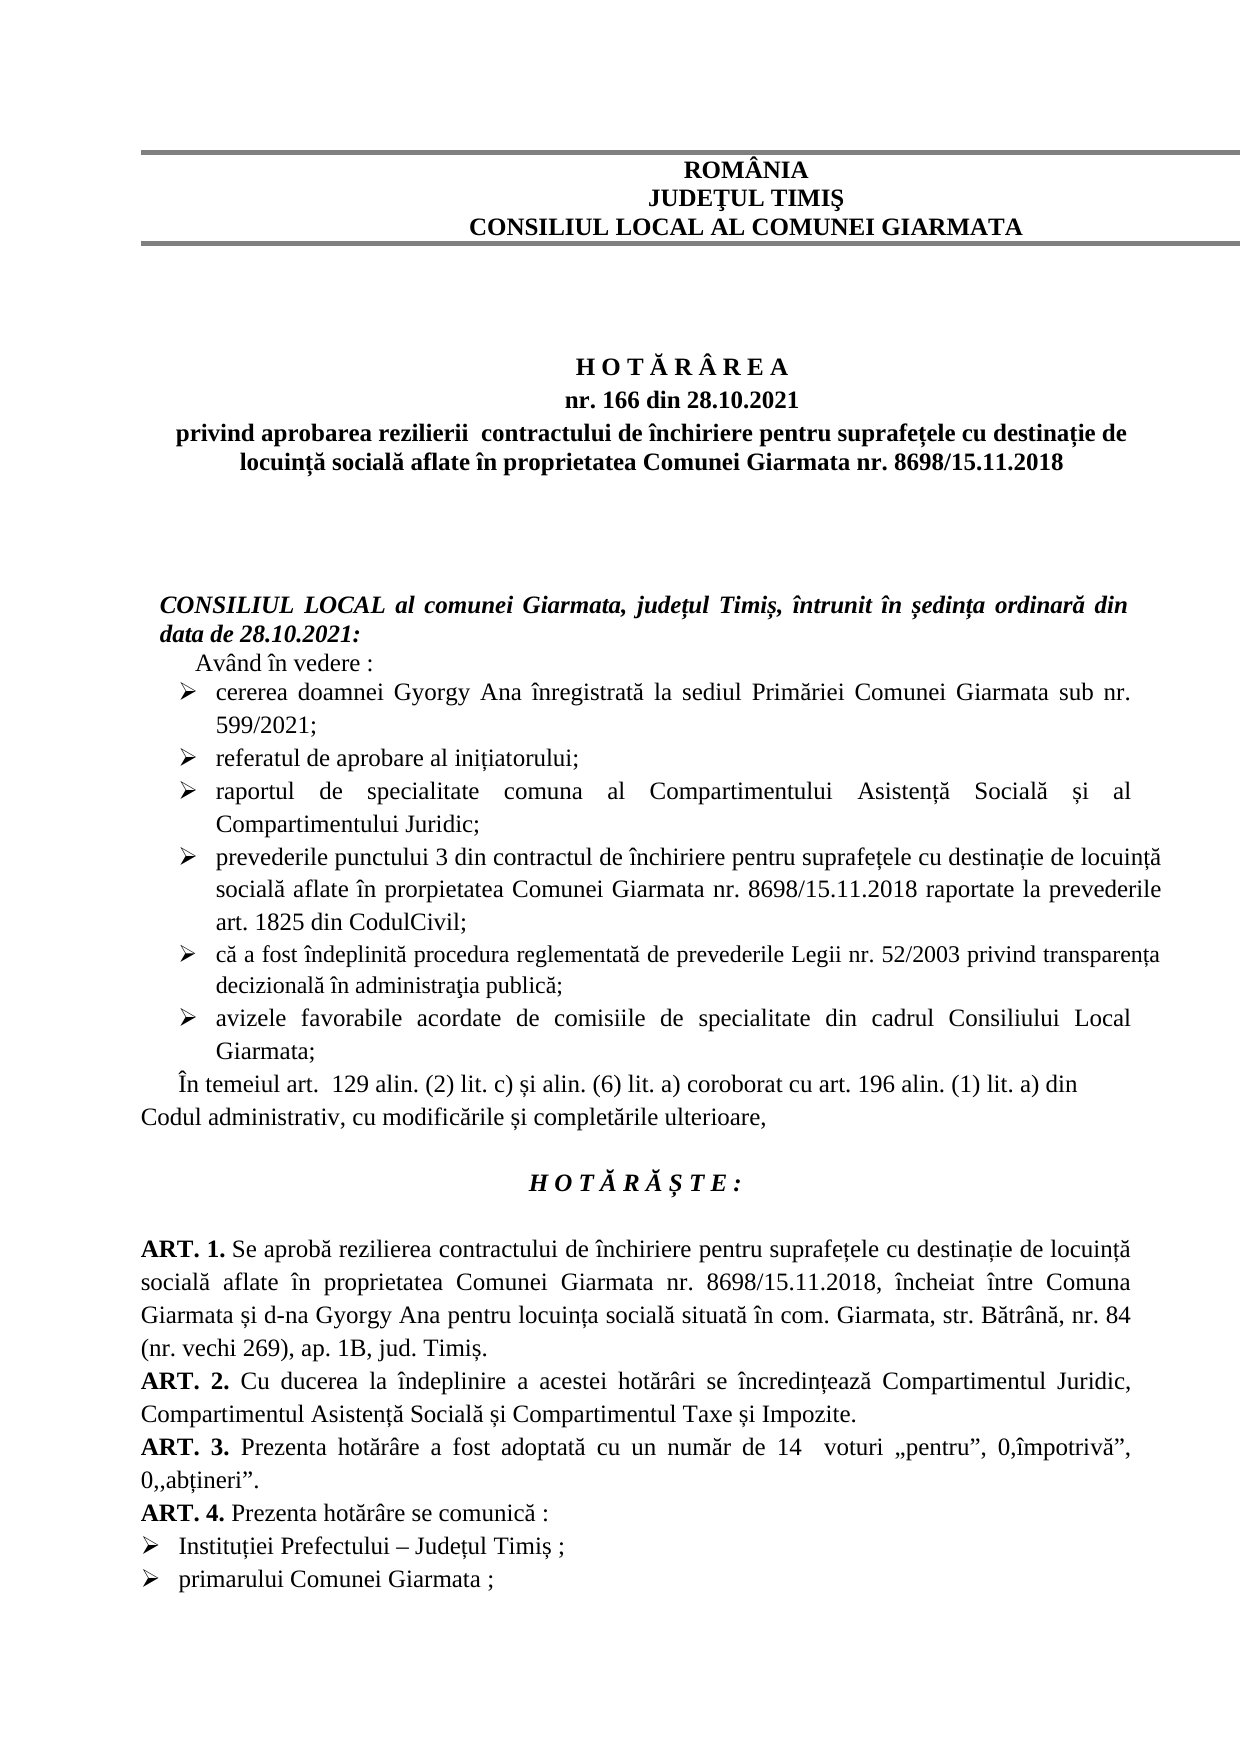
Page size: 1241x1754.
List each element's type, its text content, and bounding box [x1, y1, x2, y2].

text ART. 2. Cu ducerea la îndeplinire a acestei hotărâri se încredințează Compartimentul Juridic, Compartimentul Asistență Socială și Compartimentul Taxe și Impozite. [141, 1366, 1132, 1428]
list Instituției Prefectului – Județul Timiș ; [141, 1531, 1132, 1560]
text ART. 3. Prezenta hotărâre a fost adoptată cu un număr de 14 voturi „pentru”, 0,împotrivă”, 0,,abțineri”. [141, 1432, 1132, 1494]
table_header ROMÂNIA JUDEŢUL TIMIŞ CONSILIUL LOCAL AL COMUNEI GIARMATA [141, 155, 1240, 241]
text H O T Ă R Ă Ș T E : [141, 1168, 1132, 1197]
text ART. 1. Se aprobă rezilierea contractului de închiriere pentru suprafețele cu destinație de locuință socială aflate în proprietatea Comunei Giarmata nr. 8698/15.11.2018, încheiat între Comuna Giarmata și d-na Gyorgy Ana pentru locuința socială situată în com. Giarmata, str. Bătrână, nr. 84 (nr. vechi 269), ap. 1B, jud. Timiș. [141, 1234, 1132, 1362]
text H O T Ă R Â R E A [112, 352, 1240, 381]
list prevederile punctului 3 din contractul de închiriere pentru suprafețele cu destinație de locuință socială aflate în prorpietatea Comunei Giarmata nr. 8698/15.11.2018 raportate la prevederile art. 1825 din CodulCivil; [178, 842, 1162, 936]
text nr. 166 din 28.10.2021 [112, 385, 1240, 414]
text privind aprobarea rezilierii contractului de închiriere pentru suprafețele cu destinație de locuință socială aflate în proprietatea Comunei Giarmata nr. 8698/15.11.2018 [141, 418, 1162, 475]
list avizele favorabile acordate de comisiile de specialitate din cadrul Consiliului Local Giarmata; [178, 1003, 1132, 1064]
text În temeiul art. 129 alin. (2) lit. c) și alin. (6) lit. a) coroborat cu art. 196 alin. (1) lit. a) din Codul administrativ, cu modificările și completările ulterioare, [141, 1069, 1132, 1131]
text Având în vedere : [195, 648, 1132, 677]
list primarului Comunei Giarmata ; [141, 1564, 1132, 1593]
text CONSILIUL LOCAL al comunei Giarmata, județul Timiș, întrunit în ședința ordinară din data de 28.10.2021: [159, 590, 1132, 648]
list raportul de specialitate comuna al Compartimentului Asistență Socială și al Compartimentului Juridic; [178, 776, 1132, 837]
list că a fost îndeplinită procedura reglementată de prevederile Legii nr. 52/2003 privind transparența decizională în administraţia publică; [178, 940, 1162, 999]
list referatul de aprobare al inițiatorului; [178, 743, 1132, 771]
text ART. 4. Prezenta hotărâre se comunică : [141, 1498, 1132, 1527]
list cererea doamnei Gyorgy Ana înregistrată la sediul Primăriei Comunei Giarmata sub nr. 599/2021; [178, 677, 1132, 738]
